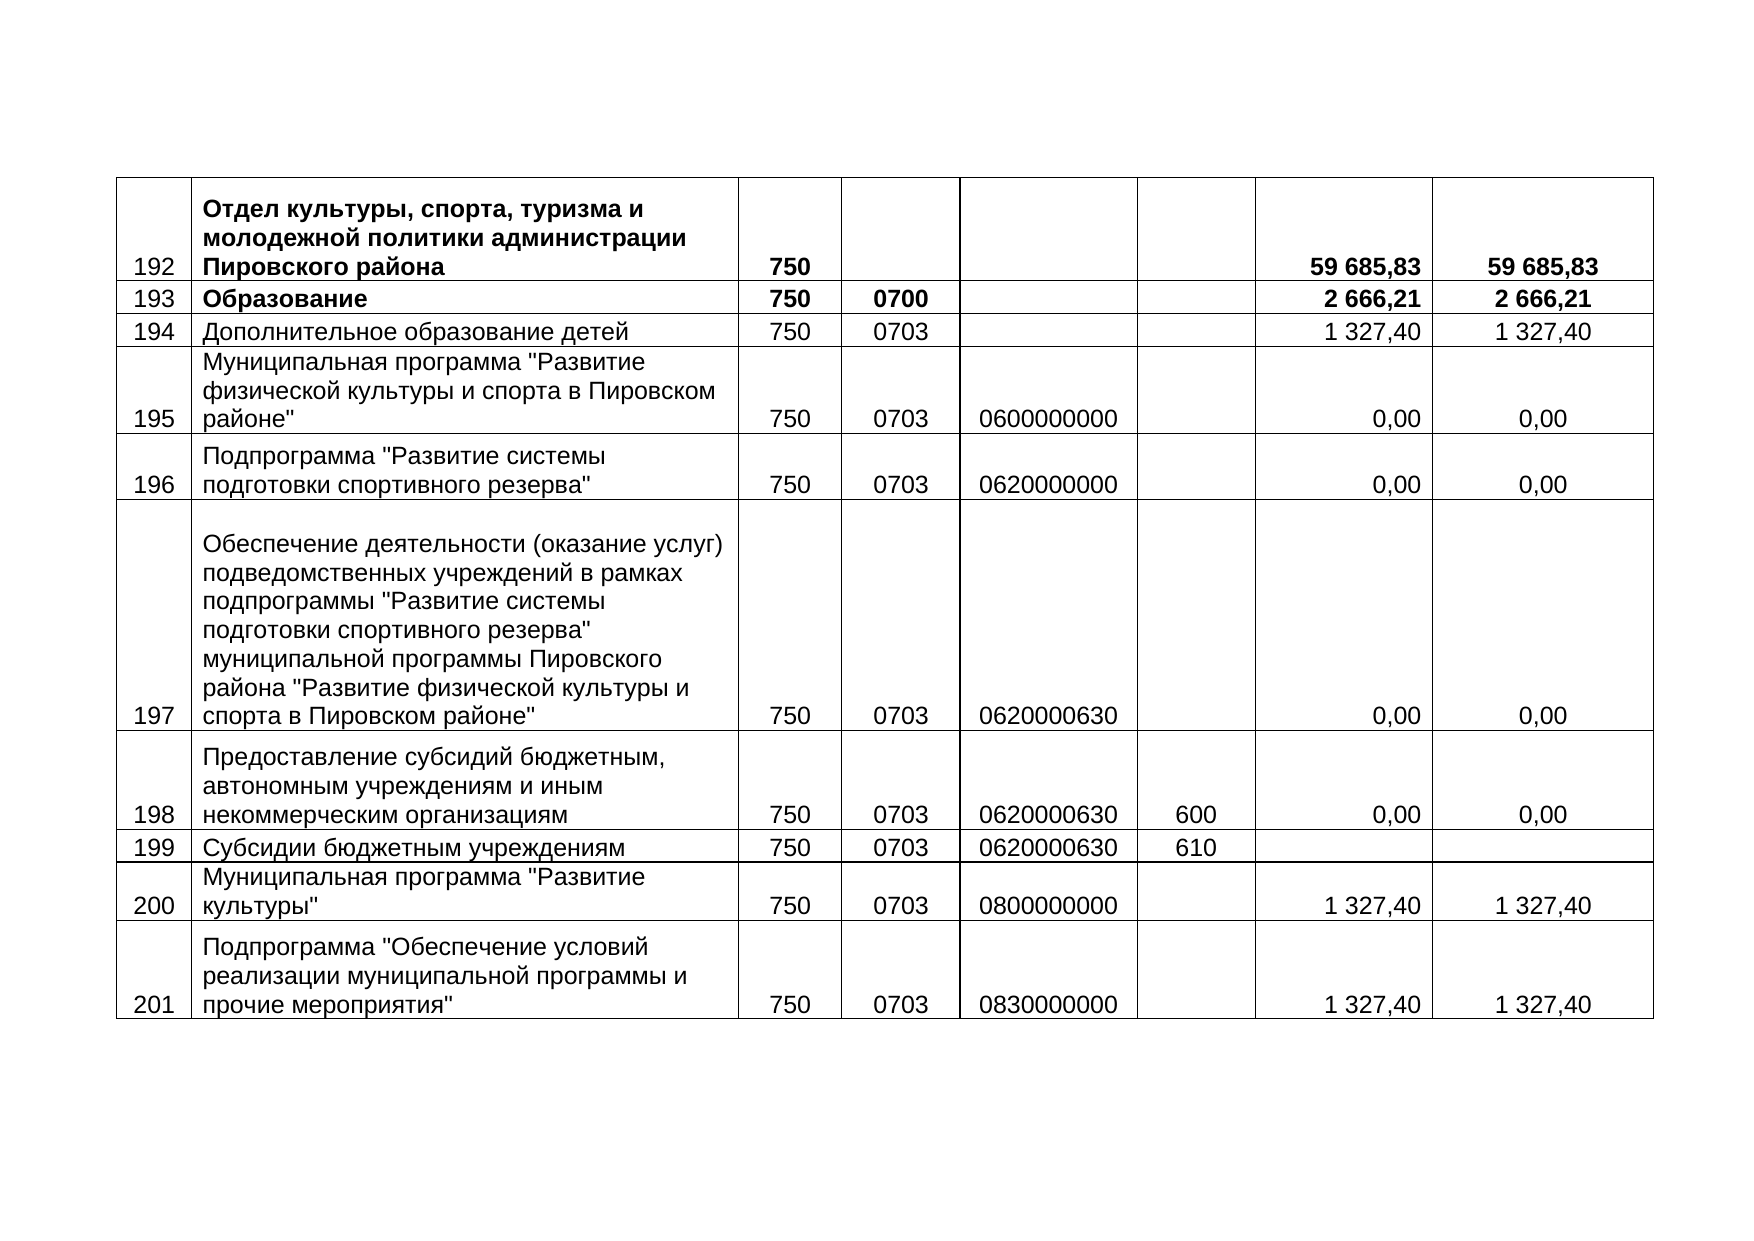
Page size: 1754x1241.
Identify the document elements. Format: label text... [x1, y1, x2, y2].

table_cell 0,00 [1256, 731, 1432, 828]
table_cell [1138, 500, 1255, 730]
table_cell 0,00 [1256, 347, 1432, 433]
table_cell 750 [739, 731, 841, 828]
table_cell [961, 178, 1137, 280]
table_cell 0703 [842, 500, 959, 730]
table_cell 0,00 [1433, 500, 1653, 730]
table_cell 750 [739, 347, 841, 433]
table_cell 194 [117, 314, 191, 346]
table_cell 750 [739, 314, 841, 346]
table_cell 0703 [842, 314, 959, 346]
table_cell 750 [739, 434, 841, 499]
table_cell 750 [739, 921, 841, 1018]
table_cell 200 [117, 863, 191, 920]
table_cell 0703 [842, 921, 959, 1018]
table_cell 197 [117, 500, 191, 730]
table_cell [1138, 863, 1255, 920]
table_cell 0703 [842, 863, 959, 920]
table_cell [1138, 347, 1255, 433]
table_cell 0,00 [1256, 434, 1432, 499]
table_cell Дополнительное образование детей [192, 314, 738, 346]
table_cell 193 [117, 281, 191, 313]
table_cell 192 [117, 178, 191, 280]
table_cell 750 [739, 178, 841, 280]
table_cell 196 [117, 434, 191, 499]
table_cell 1 327,40 [1256, 314, 1432, 346]
table_cell 1 327,40 [1256, 921, 1432, 1018]
table_cell [1138, 434, 1255, 499]
table_cell 0620000000 [961, 434, 1137, 499]
table_cell 750 [739, 500, 841, 730]
table_cell 59 685,83 [1433, 178, 1653, 280]
table_cell 0620000630 [961, 731, 1137, 828]
table_cell 0,00 [1433, 434, 1653, 499]
table_cell [1138, 178, 1255, 280]
table_cell [1433, 830, 1653, 861]
table_cell 195 [117, 347, 191, 433]
table_cell 0620000630 [961, 500, 1137, 730]
table_cell 2 666,21 [1256, 281, 1432, 313]
table_cell 59 685,83 [1256, 178, 1432, 280]
table_cell 0830000000 [961, 921, 1137, 1018]
table_cell 0600000000 [961, 347, 1137, 433]
table_cell [1138, 314, 1255, 346]
table_cell 750 [739, 830, 841, 861]
table_cell Образование [192, 281, 738, 313]
table_cell [1256, 830, 1432, 861]
table_cell 0703 [842, 434, 959, 499]
table_cell 201 [117, 921, 191, 1018]
table_cell 610 [1138, 830, 1255, 861]
table_cell 750 [739, 863, 841, 920]
table_cell Муниципальная программа "Развитие физической культуры и спорта в Пировском районе" [192, 347, 738, 433]
table_cell 0703 [842, 347, 959, 433]
table_cell 1 327,40 [1256, 863, 1432, 920]
table_cell 750 [739, 281, 841, 313]
table_cell Предоставление субсидий бюджетным, автономным учреждениям и иным некоммерческим организациям [192, 731, 738, 828]
table_cell 0703 [842, 830, 959, 861]
table_cell Субсидии бюджетным учреждениям [192, 830, 738, 861]
table_cell 2 666,21 [1433, 281, 1653, 313]
table_cell [1138, 281, 1255, 313]
table_cell 0,00 [1433, 347, 1653, 433]
table_cell [961, 281, 1137, 313]
table_cell 1 327,40 [1433, 314, 1653, 346]
table_cell [1138, 921, 1255, 1018]
table_cell 199 [117, 830, 191, 861]
table_cell Муниципальная программа "Развитие культуры" [192, 863, 738, 920]
table_cell 1 327,40 [1433, 863, 1653, 920]
table_cell 1 327,40 [1433, 921, 1653, 1018]
table_cell 0700 [842, 281, 959, 313]
table_cell [961, 314, 1137, 346]
table_cell Подпрограмма "Развитие системы подготовки спортивного резерва" [192, 434, 738, 499]
table_cell 600 [1138, 731, 1255, 828]
table_cell 0,00 [1256, 500, 1432, 730]
table_cell Обеспечение деятельности (оказание услуг) подведомственных учреждений в рамках подпрограммы "Развитие системы подготовки спортивного резерва" муниципальной программы Пировского района "Развитие физической культуры и спорта в Пировском районе" [192, 500, 738, 730]
table_cell Подпрограмма "Обеспечение условий реализации муниципальной программы и прочие мероприятия" [192, 921, 738, 1018]
table_cell 0,00 [1433, 731, 1653, 828]
table_cell [842, 178, 959, 280]
table_cell 0703 [842, 731, 959, 828]
table_cell Отдел культуры, спорта, туризма и молодежной политики администрации Пировского района [192, 178, 738, 280]
table_cell 198 [117, 731, 191, 828]
table_cell 0620000630 [961, 830, 1137, 861]
table_cell 0800000000 [961, 863, 1137, 920]
